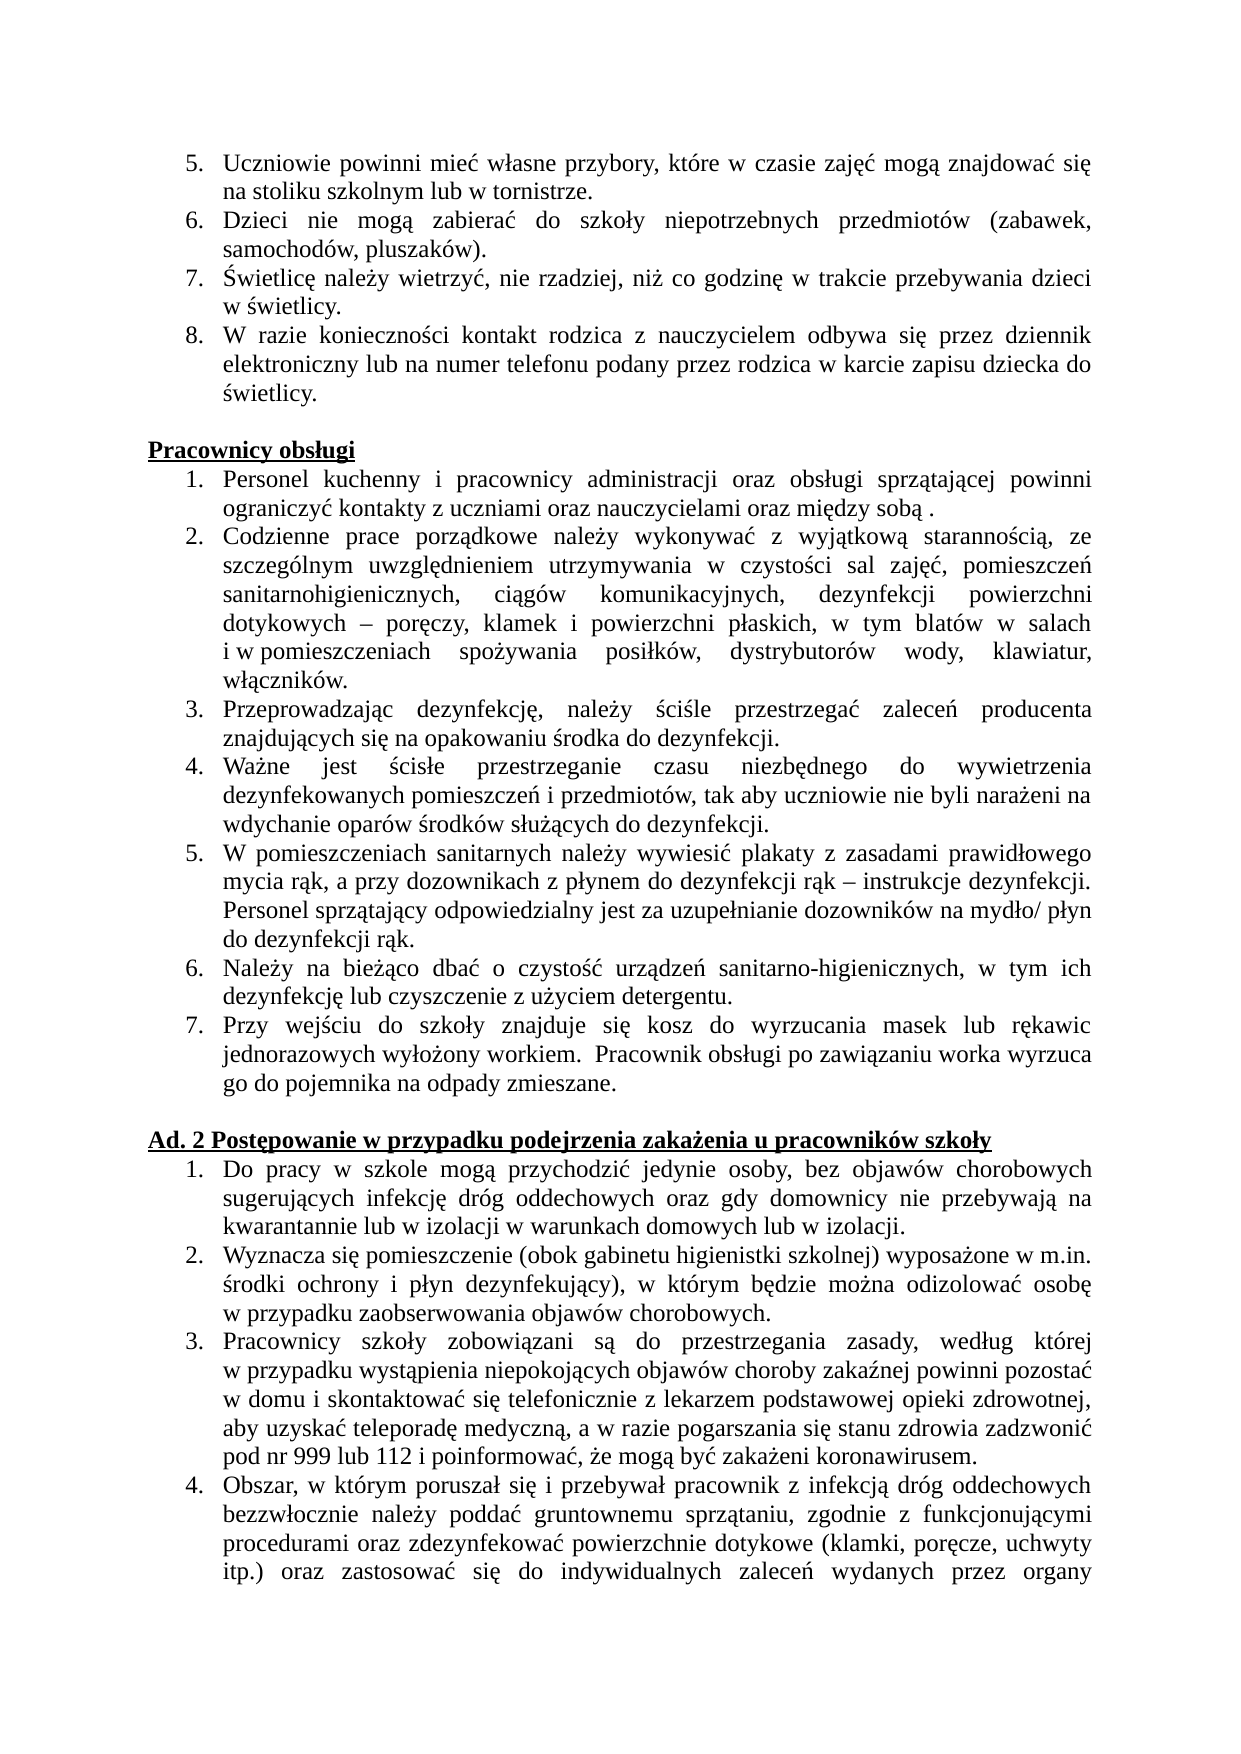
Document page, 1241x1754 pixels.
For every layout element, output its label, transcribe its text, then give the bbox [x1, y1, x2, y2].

list W razie konieczności kontakt rodzica z nauczycielem odbywa się przez dziennik elektroniczny lub na numer telefonu podany przez rodzica w karcie zapisu dziecka do świetlicy. [185, 320, 1093, 406]
list Świetlicę należy wietrzyć, nie rzadziej, niż co godzinę w trakcie przebywania dzieci w świetlicy. [185, 263, 1093, 320]
list Pracownicy szkoły zobowiązani są do przestrzegania zasady, według której w przypadku wystąpienia niepokojących objawów choroby zakaźnej powinni pozostać w domu i skontaktować się telefonicznie z lekarzem podstawowej opieki zdrowotnej, aby uzyskać teleporadę medyczną, a w razie pogarszania się stanu zdrowia zadzwonić pod nr 999 lub 112 i poinformować, że mogą być zakażeni koronawirusem. [185, 1326, 1093, 1470]
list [185, 1470, 1093, 1585]
list Personel kuchenny i pracownicy administracji oraz obsługi sprzątającej powinni ograniczyć kontakty z uczniami oraz nauczycielami oraz między sobą . [185, 464, 1093, 521]
list Uczniowie powinni mieć własne przybory, które w czasie zajęć mogą znajdować się na stoliku szkolnym lub w tornistrze. [185, 148, 1093, 205]
list Należy na bieżąco dbać o czystość urządzeń sanitarno-higienicznych, w tym ich dezynfekcję lub czyszczenie z użyciem detergentu. [185, 953, 1093, 1010]
list Codzienne prace porządkowe należy wykonywać z wyjątkową starannością, ze szczególnym uwzględnieniem utrzymywania w czystości sal zajęć, pomieszczeń sanitarnohigienicznych, ciągów komunikacyjnych, dezynfekcji powierzchni dotykowych – poręczy, klamek i powierzchni płaskich, w tym blatów w salach i w pomieszczeniach spożywania posiłków, dystrybutorów wody, klawiatur, włączników. [185, 521, 1093, 694]
list W pomieszczeniach sanitarnych należy wywiesić plakaty z zasadami prawidłowego mycia rąk, a przy dozownikach z płynem do dezynfekcji rąk – instrukcje dezynfekcji. Personel sprzątający odpowiedzialny jest za uzupełnianie dozowników na mydło/ płyn do dezynfekcji rąk. [185, 838, 1093, 953]
list Wyznacza się pomieszczenie (obok gabinetu higienistki szkolnej) wyposażone w m.in. środki ochrony i płyn dezynfekujący), w którym będzie można odizolować osobę w przypadku zaobserwowania objawów chorobowych. [185, 1240, 1093, 1326]
list Dzieci nie mogą zabierać do szkoły niepotrzebnych przedmiotów (zabawek, samochodów, pluszaków). [185, 205, 1093, 263]
list Ważne jest ścisłe przestrzeganie czasu niezbędnego do wywietrzenia dezynfekowanych pomieszczeń i przedmiotów, tak aby uczniowie nie byli narażeni na wdychanie oparów środków służących do dezynfekcji. [185, 751, 1093, 838]
subtitle Ad. 2 Postępowanie w przypadku podejrzenia zakażenia u pracowników szkoły [148, 1125, 1093, 1154]
subtitle Pracownicy obsługi [148, 435, 1093, 464]
list Przy wejściu do szkoły znajduje się kosz do wyrzucania masek lub rękawic jednorazowych wyłożony workiem. Pracownik obsługi po zawiązaniu worka wyrzuca go do pojemnika na odpady zmieszane. [185, 1010, 1093, 1096]
list Do pracy w szkole mogą przychodzić jedynie osoby, bez objawów chorobowych sugerujących infekcję dróg oddechowych oraz gdy domownicy nie przebywają na kwarantannie lub w izolacji w warunkach domowych lub w izolacji. [185, 1154, 1093, 1240]
list Przeprowadzając dezynfekcję, należy ściśle przestrzegać zaleceń producenta znajdujących się na opakowaniu środka do dezynfekcji. [185, 694, 1093, 751]
